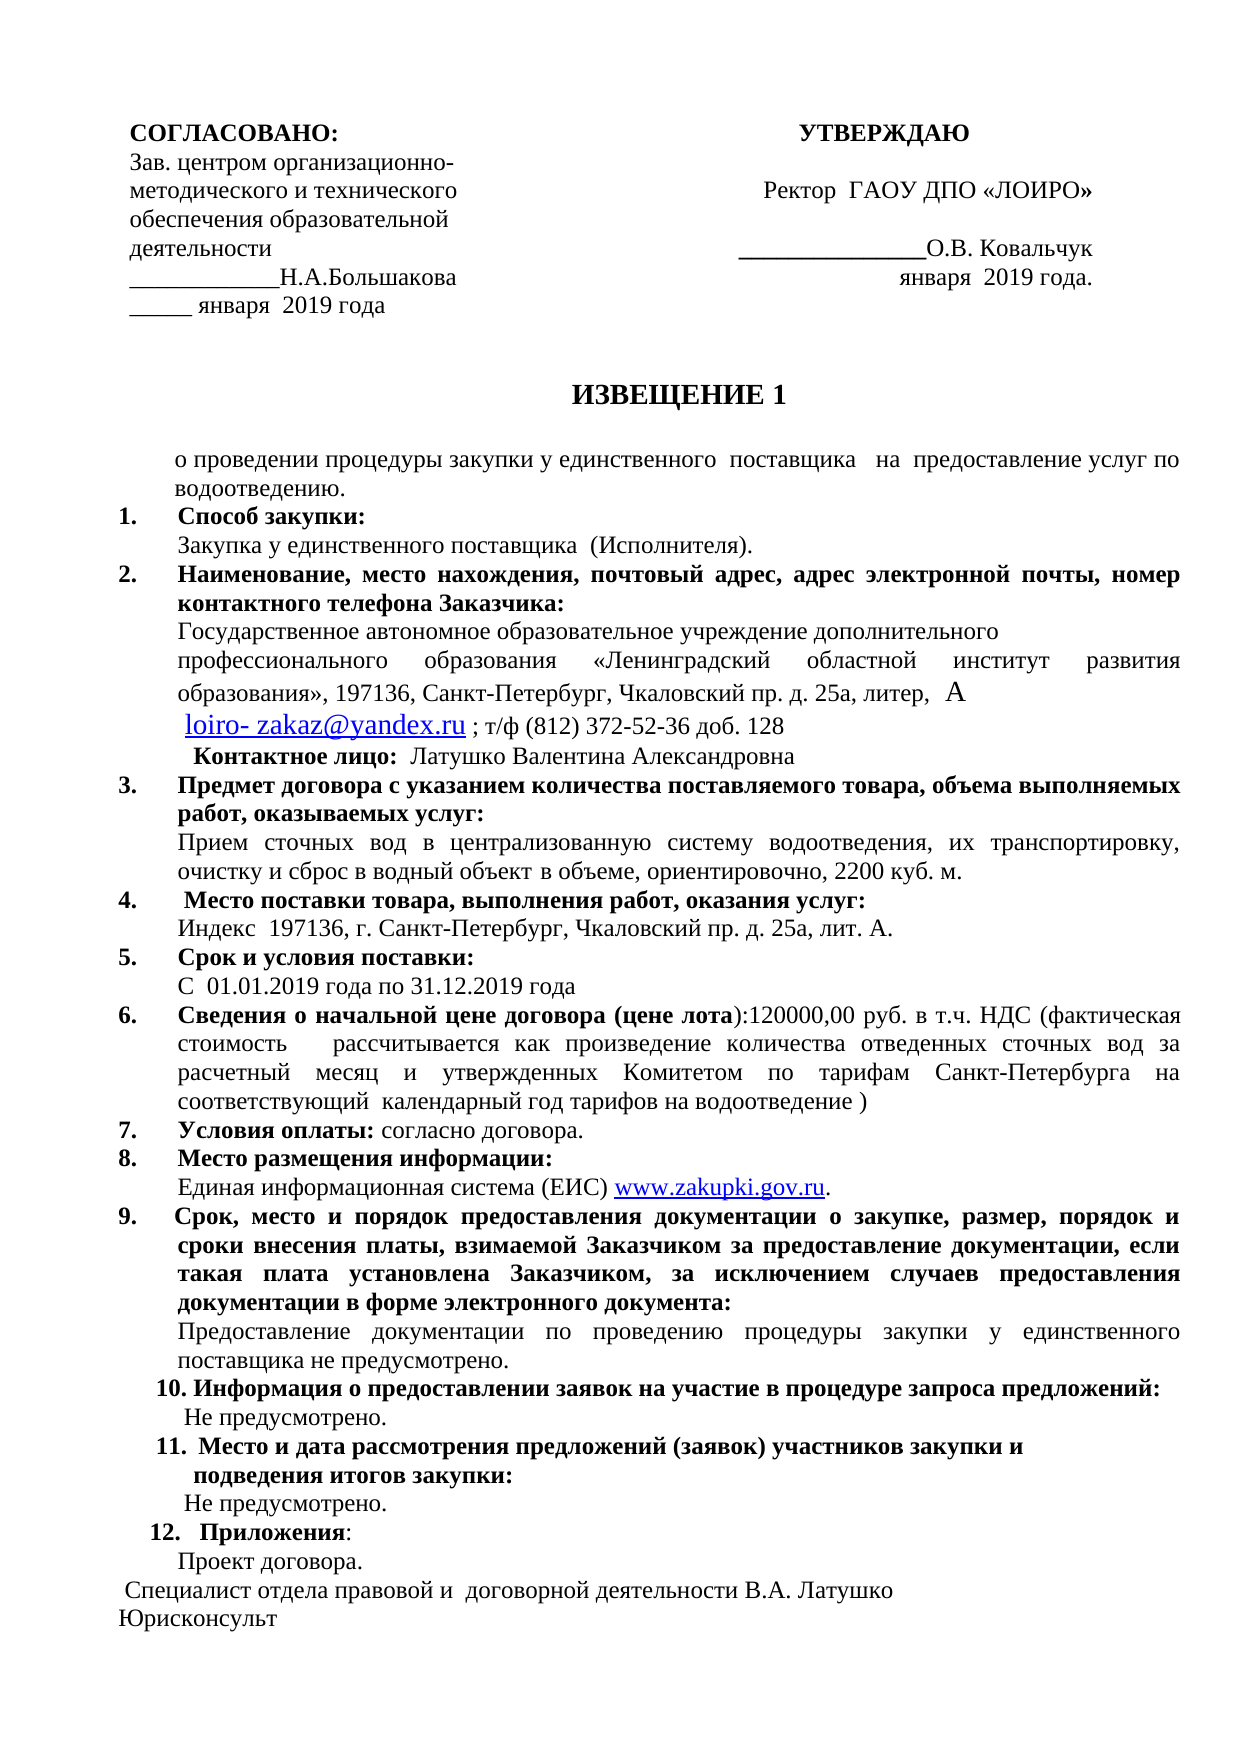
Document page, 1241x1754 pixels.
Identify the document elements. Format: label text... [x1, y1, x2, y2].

text Прием сточных вод в централизованную систему водоотведения, их транспортировку, очистку и сброс в водный объект в объеме, ориентировочно, 2200 куб. м. [177, 827, 1181, 885]
table_header [107, 118, 605, 377]
text Закупка у единственного поставщика (Исполнителя). [118, 530, 1181, 559]
text подведения итогов закупки: [156, 1460, 1181, 1488]
list Единая информационная система (ЕИС) www.zakupki.gov.ru. [177, 1172, 1181, 1201]
list Предмет договора с указанием количества поставляемого товара, объема выполняемых работ, оказываемых услуг: [118, 770, 1181, 827]
text С 01.01.2019 года по 31.12.2019 года [177, 971, 1181, 1000]
text loiro- zakaz@yandex.ru ; т/ф (812) 372-52-36 доб. 128 [177, 707, 1181, 741]
text Государственное автономное образовательное учреждение дополнительного [177, 616, 1181, 645]
list Предоставление документации по проведению процедуры закупки у единственного поставщика не предусмотрено. [177, 1316, 1181, 1373]
text о проведении процедуры закупки у единственного поставщика на предоставление услуг по водоотведению. [174, 444, 1181, 501]
text 9. Срок, место и порядок предоставления документации о закупке, размер, порядок и сроки внесения платы, взимаемой Заказчиком за предоставление документации, если такая плата установлена Заказчиком, за исключением случаев предоставления документации в форме электронного документа: [118, 1201, 1181, 1316]
text Проект договора. [118, 1546, 1181, 1575]
table_header УТВЕРЖДАЮ Ректор ГАОУ ДПО «ЛОИРО» _______________О.В. Ковальчук января 2019 года. [605, 118, 1104, 377]
list Место поставки товара, выполнения работ, оказания услуг: [118, 885, 1181, 913]
text Юрисконсульт [118, 1603, 1181, 1632]
text Специалист отдела правовой и договорной деятельности В.А. Латушко [118, 1575, 1181, 1603]
list Сведения о начальной цене договора (цене лота):120000,00 руб. в т.ч. НДС (фактическая стоимость рассчитывается как произведение количества отведенных сточных вод за расчетный месяц и утвержденных Комитетом по тарифам Санкт-Петербурга на соответствующий календарный год тарифов на водоотведение ) [118, 1000, 1181, 1115]
text Не предусмотрено. [177, 1488, 1181, 1517]
text Не предусмотрено. [177, 1402, 1181, 1431]
text Индекс 197136, г. Санкт-Петербург, Чкаловский пр. д. 25а, лит. А. [177, 913, 1181, 942]
list Информация о предоставлении заявок на участие в процедуре запроса предложений: [156, 1373, 1181, 1402]
list Наименование, место нахождения, почтовый адрес, адрес электронной почты, номер контактного телефона Заказчика: [118, 559, 1181, 616]
text ИЗВЕЩЕНИЕ 1 [118, 377, 1181, 410]
list Место и дата рассмотрения предложений (заявок) участников закупки и [156, 1431, 1181, 1460]
list Условия оплаты: согласно договора. [118, 1115, 1181, 1143]
text 12. Приложения: [118, 1517, 1181, 1546]
list Срок и условия поставки: [118, 942, 1181, 971]
text Контактное лицо: Латушко Валентина Александровна [193, 741, 1181, 770]
list Место размещения информации: [118, 1143, 1181, 1172]
list Способ закупки: [118, 501, 1181, 530]
text профессионального образования «Ленинградский областной институт развития образования», 197136, Санкт-Петербург, Чкаловский пр. д. 25а, литер, А [177, 645, 1181, 707]
